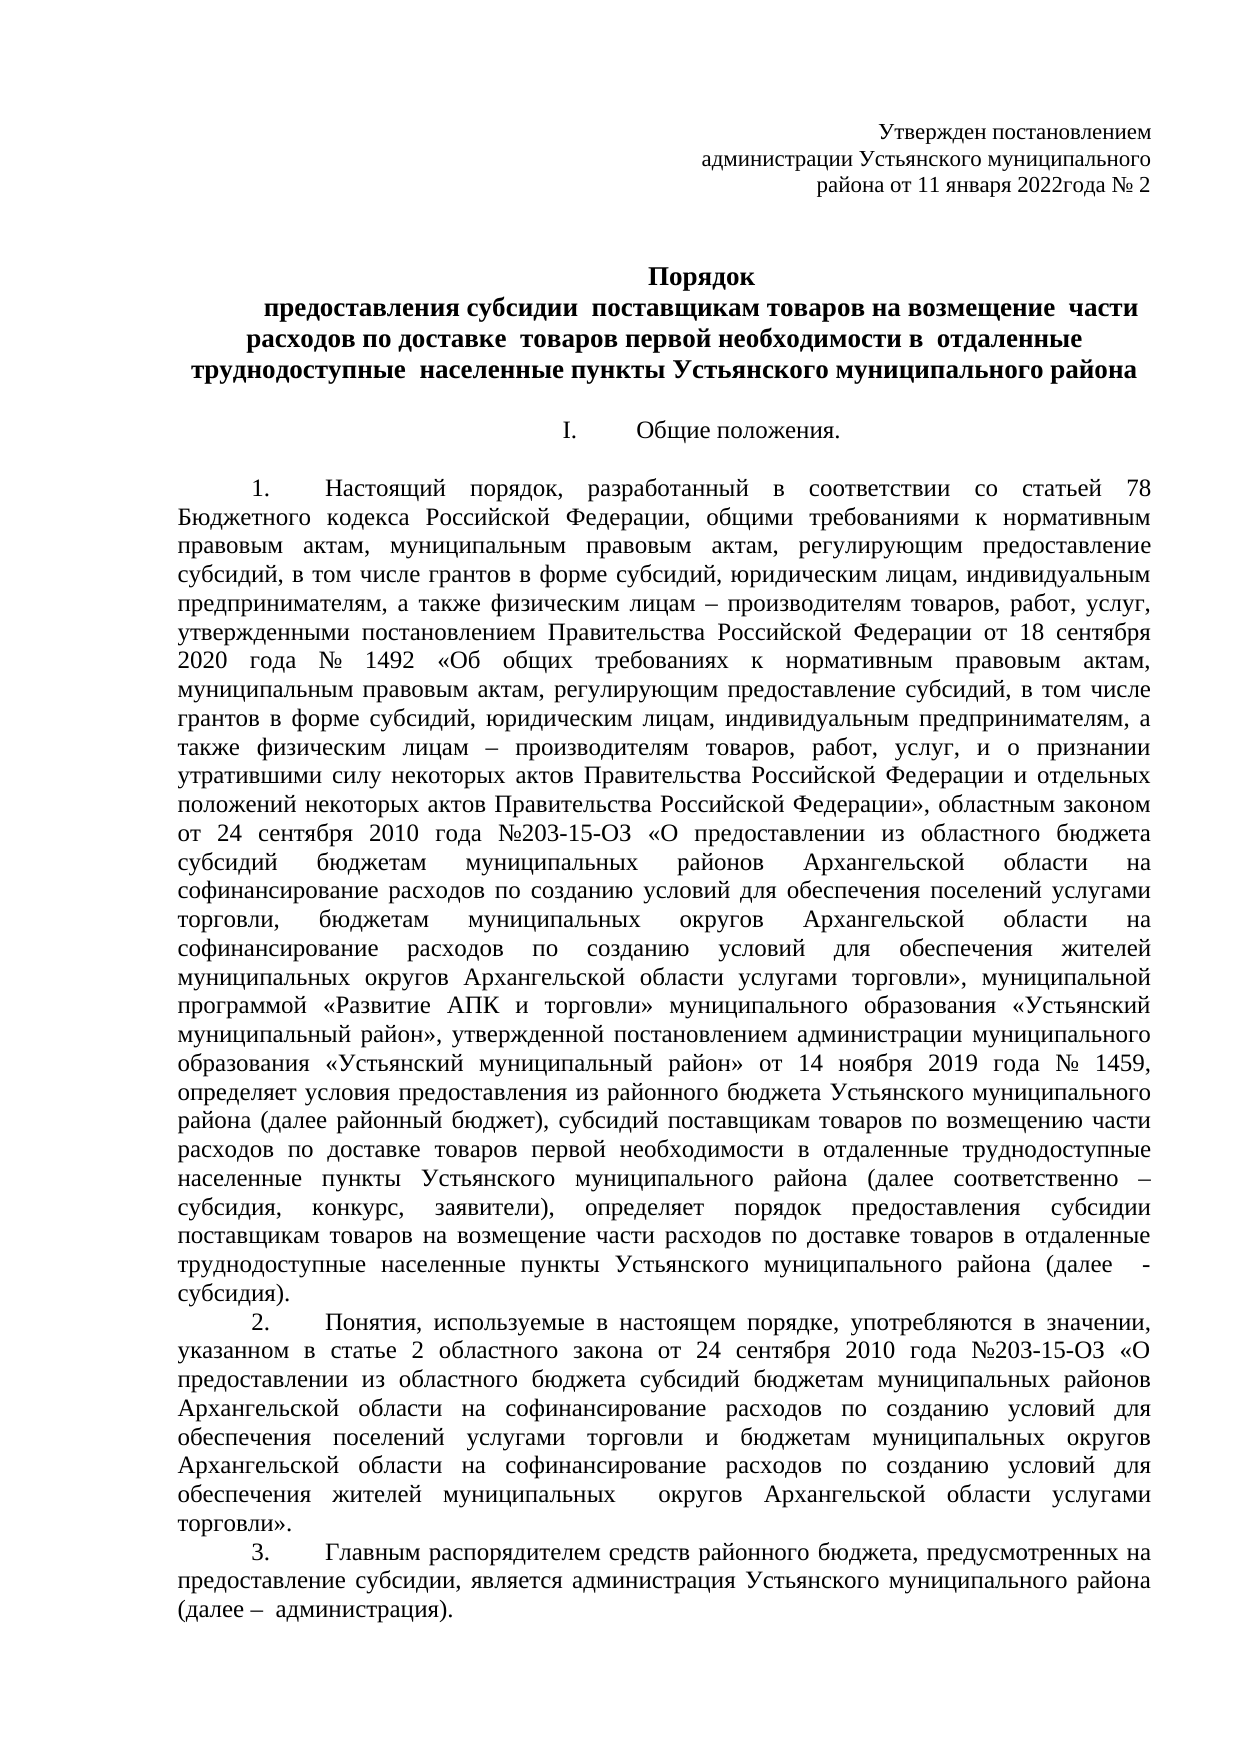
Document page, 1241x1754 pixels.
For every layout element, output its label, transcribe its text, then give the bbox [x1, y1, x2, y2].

list Главным распорядителем средств районного бюджета, предусмотренных на предоставление субсидии, является администрация Устьянского муниципального района (далее – администрация). [177, 1537, 1152, 1623]
text Порядок [177, 259, 1152, 291]
list Общие положения. [177, 415, 1152, 444]
text Утвержден постановлением [177, 118, 1152, 144]
text предоставления субсидии поставщикам товаров на возмещение части расходов по доставке товаров первой необходимости в отдаленные труднодоступные населенные пункты Устьянского муниципального района [177, 291, 1152, 384]
list Настоящий порядок, разработанный в соответствии со статьей 78 Бюджетного кодекса Российской Федерации, общими требованиями к нормативным правовым актам, муниципальным правовым актам, регулирующим предоставление субсидий, в том числе грантов в форме субсидий, юридическим лицам, индивидуальным предпринимателям, а также физическим лицам – производителям товаров, работ, услуг, утвержденными постановлением Правительства Российской Федерации от 18 сентября 2020 года № 1492 «Об общих требованиях к нормативным правовым актам, муниципальным правовым актам, регулирующим предоставление субсидий, в том числе грантов в форме субсидий, юридическим лицам, индивидуальным предпринимателям, а также физическим лицам – производителям товаров, работ, услуг, и о признании утратившими силу некоторых актов Правительства Российской Федерации и отдельных положений некоторых актов Правительства Российской Федерации», областным законом от 24 сентября 2010 года №203-15-ОЗ «О предоставлении из областного бюджета субсидий бюджетам муниципальных районов Архангельской области на софинансирование расходов по созданию условий для обеспечения поселений услугами торговли, бюджетам муниципальных округов Архангельской области на софинансирование расходов по созданию условий для обеспечения жителей муниципальных округов Архангельской области услугами торговли», муниципальной программой «Развитие АПК и торговли» муниципального образования «Устьянский муниципальный район», утвержденной постановлением администрации муниципального образования «Устьянский муниципальный район» от 14 ноября 2019 года № 1459, определяет условия предоставления из районного бюджета Устьянского муниципального района (далее районный бюджет), субсидий поставщикам товаров по возмещению части расходов по доставке товаров первой необходимости в отдаленные труднодоступные населенные пункты Устьянского муниципального района (далее соответственно – субсидия, конкурс, заявители), определяет порядок предоставления субсидии поставщикам товаров на возмещение части расходов по доставке товаров в отдаленные труднодоступные населенные пункты Устьянского муниципального района (далее - субсидия). [177, 473, 1152, 1307]
text района от 11 января 2022года № 2 [177, 171, 1152, 197]
text администрации Устьянского муниципального [177, 144, 1152, 171]
list Понятия, используемые в настоящем порядке, употребляются в значении, указанном в статье 2 областного закона от 24 сентября 2010 года №203-15-ОЗ «О предоставлении из областного бюджета субсидий бюджетам муниципальных районов Архангельской области на софинансирование расходов по созданию условий для обеспечения поселений услугами торговли и бюджетам муниципальных округов Архангельской области на софинансирование расходов по созданию условий для обеспечения жителей муниципальных округов Архангельской области услугами торговли». [177, 1307, 1152, 1537]
